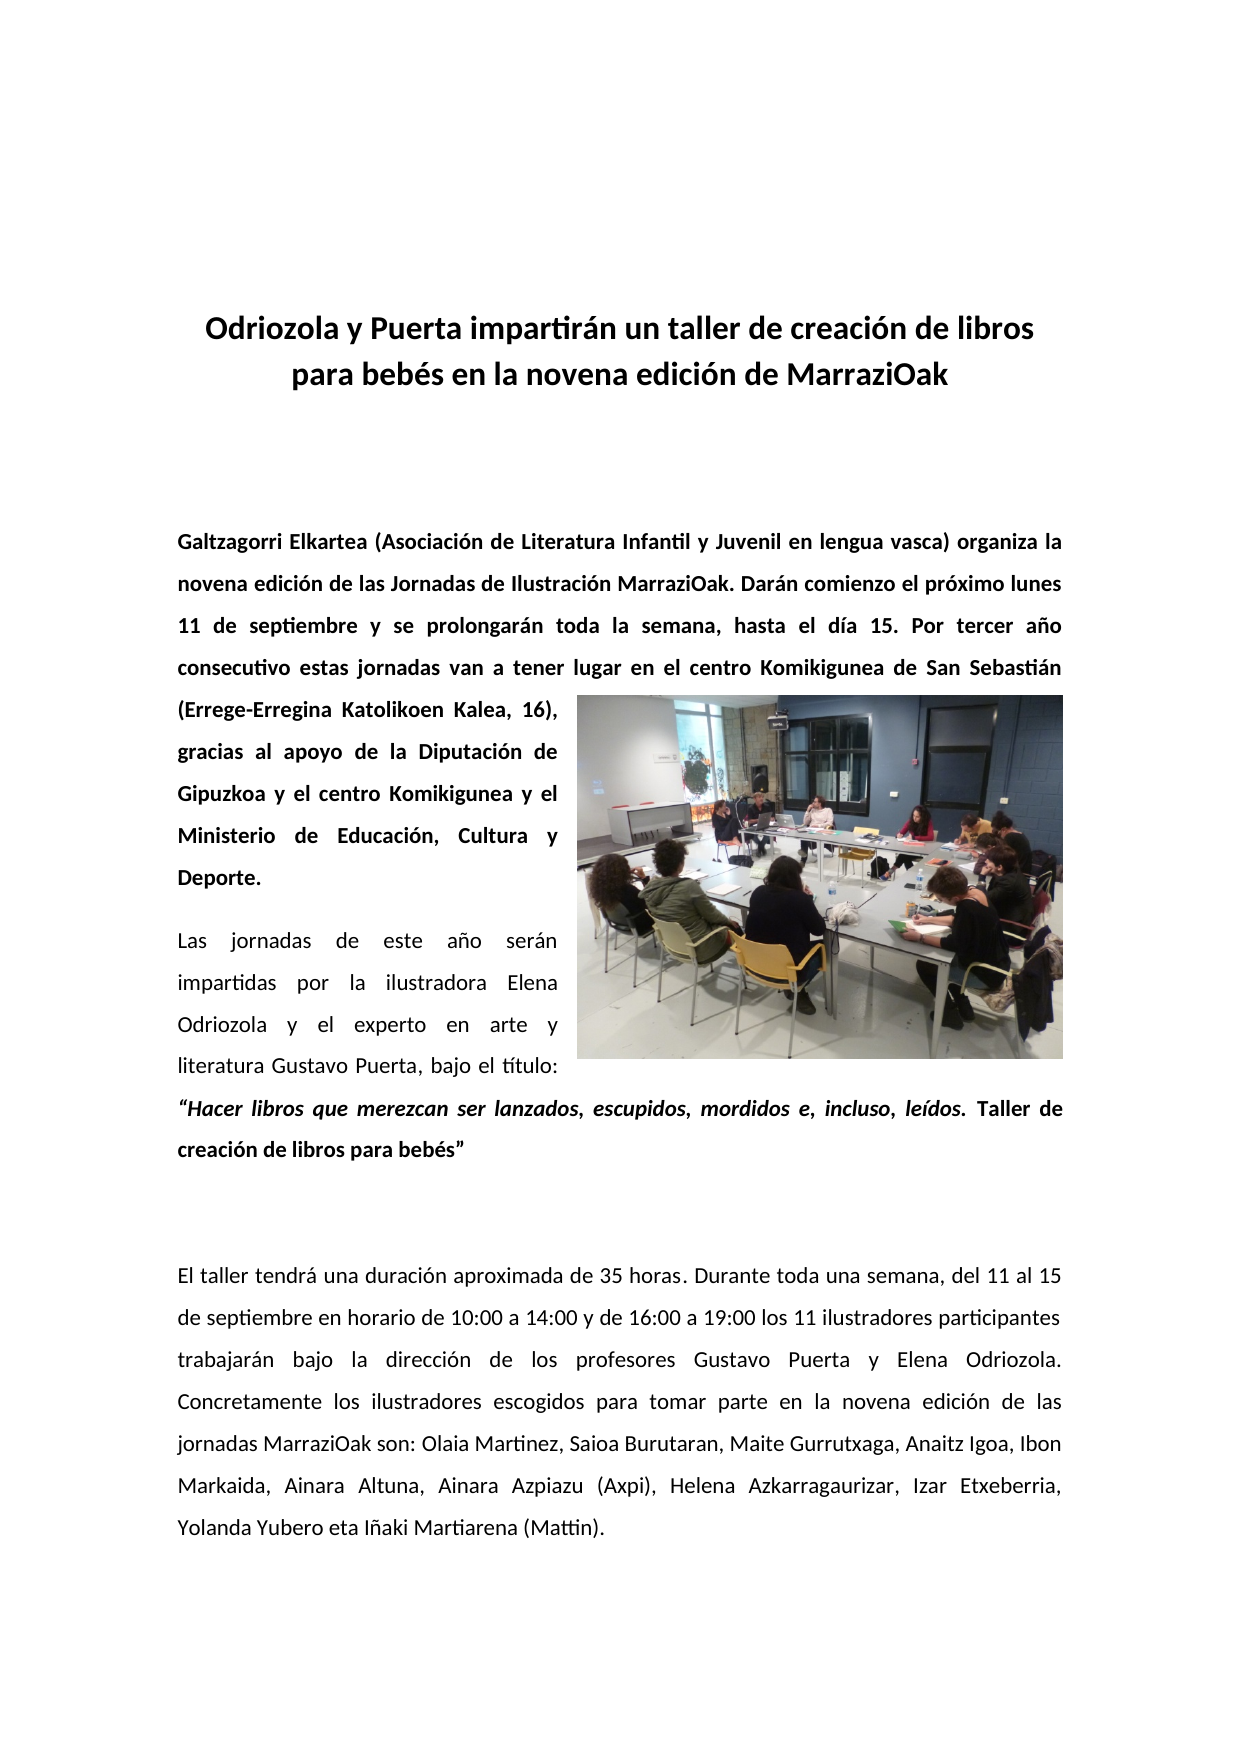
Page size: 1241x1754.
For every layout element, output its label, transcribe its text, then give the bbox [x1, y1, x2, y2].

text Las jornadas de este año serán impartidas por la ilustradora Elena Odriozola y el experto en arte y literatura Gustavo Puerta, bajo el título: “Hacer libros que merezcan ser lanzados, escupidos, mordidos e, incluso, leídos. Taller de creación de libros para bebés” [177, 926, 1063, 1164]
text El taller tendrá una duración aproximada de 35 horas. Durante toda una semana, del 11 al 15 de septiembre en horario de 10:00 a 14:00 y de 16:00 a 19:00 los 11 ilustradores participantes trabajarán bajo la dirección de los profesores Gustavo Puerta y Elena Odriozola. Concretamente los ilustradores escogidos para tomar parte en la novena edición de las jornadas MarraziOak son: Olaia Martinez, Saioa Burutaran, Maite Gurrutxaga, Anaitz Igoa, Ibon Markaida, Ainara Altuna, Ainara Azpiazu (Axpi), Helena Azkarragaurizar, Izar Etxeberria, Yolanda Yubero eta Iñaki Martiarena (Mattin). [177, 1261, 1063, 1541]
text Odriozola y Puerta impartirán un taller de creación de libros para bebés en la novena edición de MarraziOak [177, 307, 1063, 394]
picture [577, 891, 1063, 926]
text Galtzagorri Elkartea (Asociación de Literatura Infantil y Juvenil en lengua vasca) organiza la novena edición de las Jornadas de Ilustración MarraziOak. Darán comienzo el próximo lunes 11 de septiembre y se prolongarán toda la semana, hasta el día 15. Por tercer año consecutivo estas jornadas van a tener lugar en el centro Komikigunea de San Sebastián (Errege-Erregina Katolikoen Kalea, 16), gracias al apoyo de la Diputación de Gipuzkoa y el centro Komikigunea y el Ministerio de Educación, Cultura y Deporte. [177, 527, 1063, 891]
